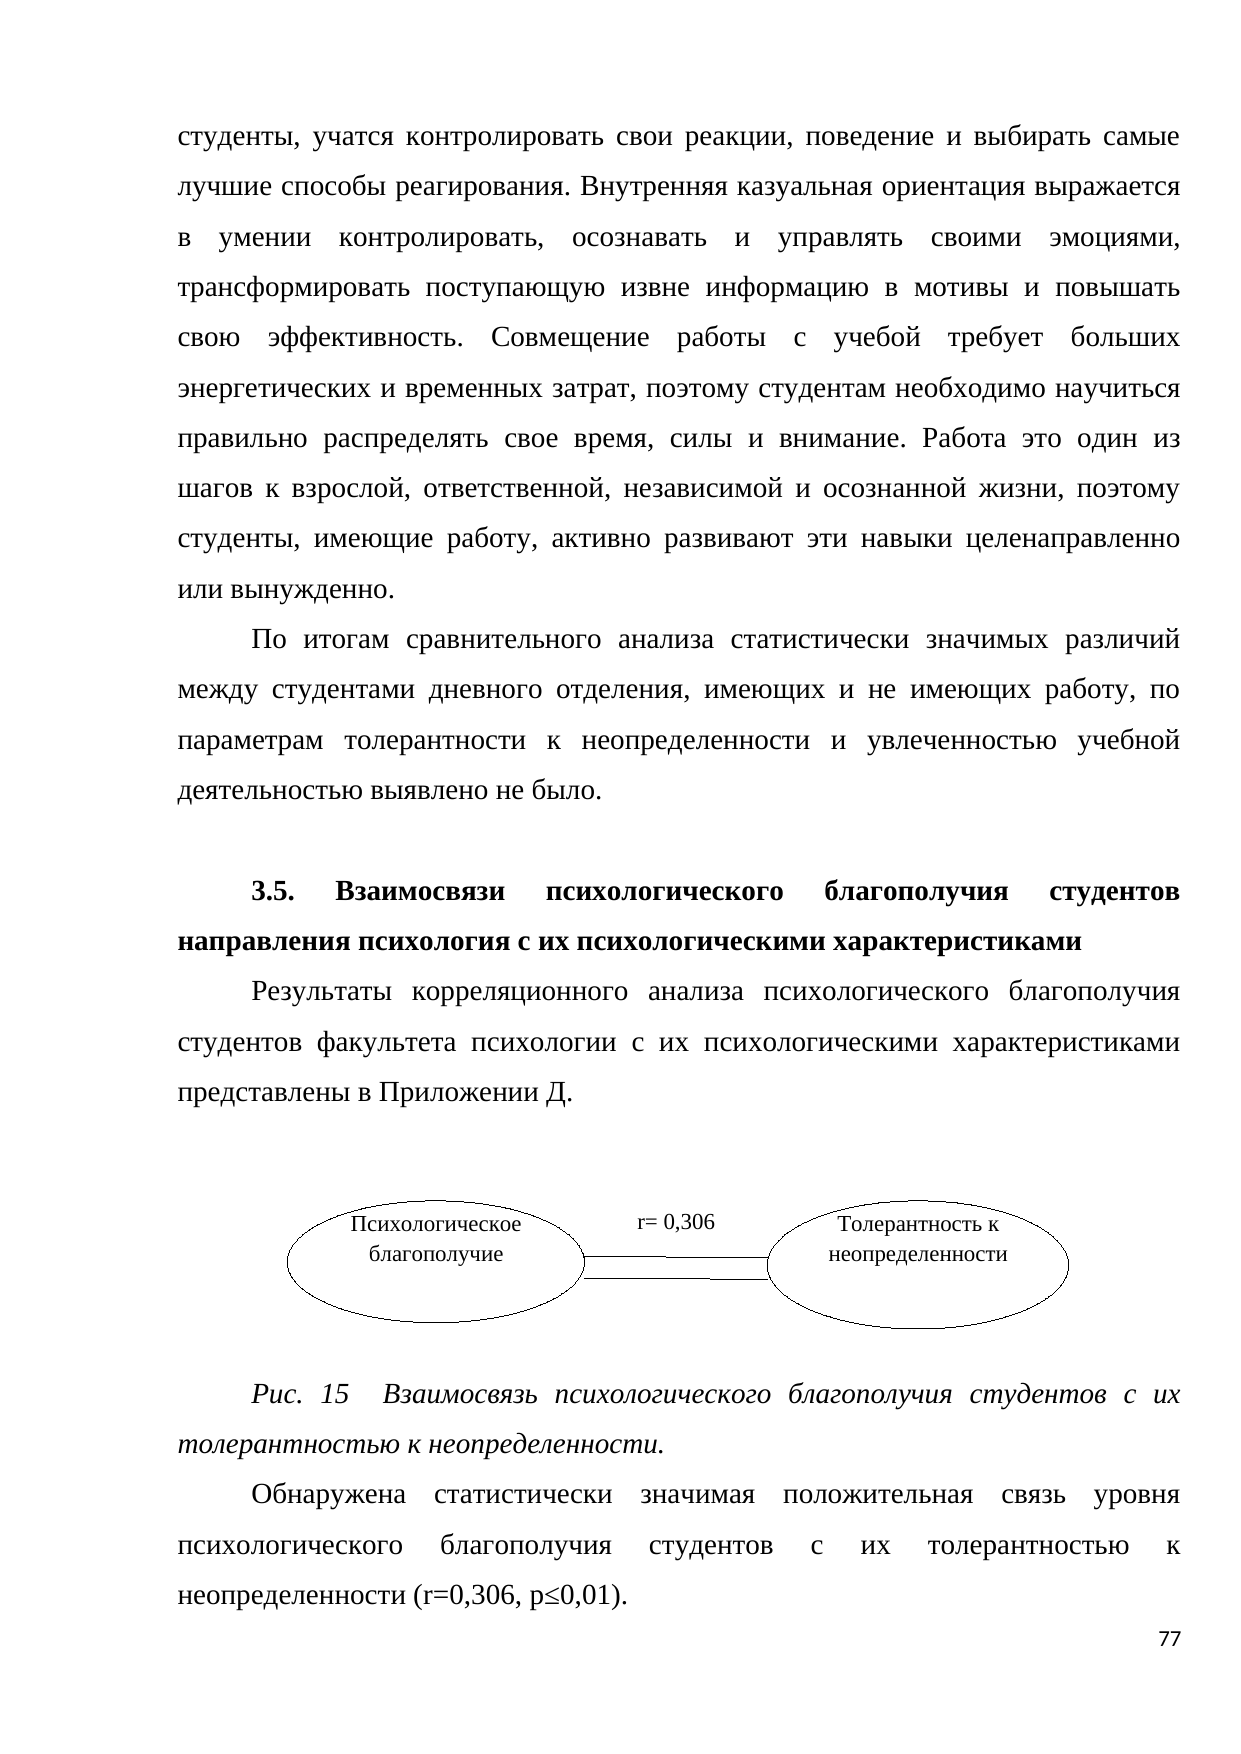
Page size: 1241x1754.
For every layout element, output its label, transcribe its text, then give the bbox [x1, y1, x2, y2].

text 3.5. Взаимосвязи психологического благополучия студентов направления психология с их психологическими характеристиками [177, 873, 1181, 957]
text Рис. 15 Взаимосвязь психологического благополучия студентов с их толерантностью к неопределенности. [177, 1376, 1181, 1460]
text Результаты корреляционного анализа психологического благополучия студентов факультета психологии с их психологическими характеристиками представлены в Приложении Д. [177, 973, 1181, 1108]
text Обнаружена статистически значимая положительная связь уровня психологического благополучия студентов с их толерантностью к неопределенности (r=0,306, р≤0,01). [177, 1477, 1181, 1611]
text По итогам сравнительного анализа статистически значимых различий между студентами дневного отделения, имеющих и не имеющих работу, по параметрам толерантности к неопределенности и увлеченностью учебной деятельностью выявлено не было. [177, 621, 1181, 806]
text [177, 118, 1181, 604]
